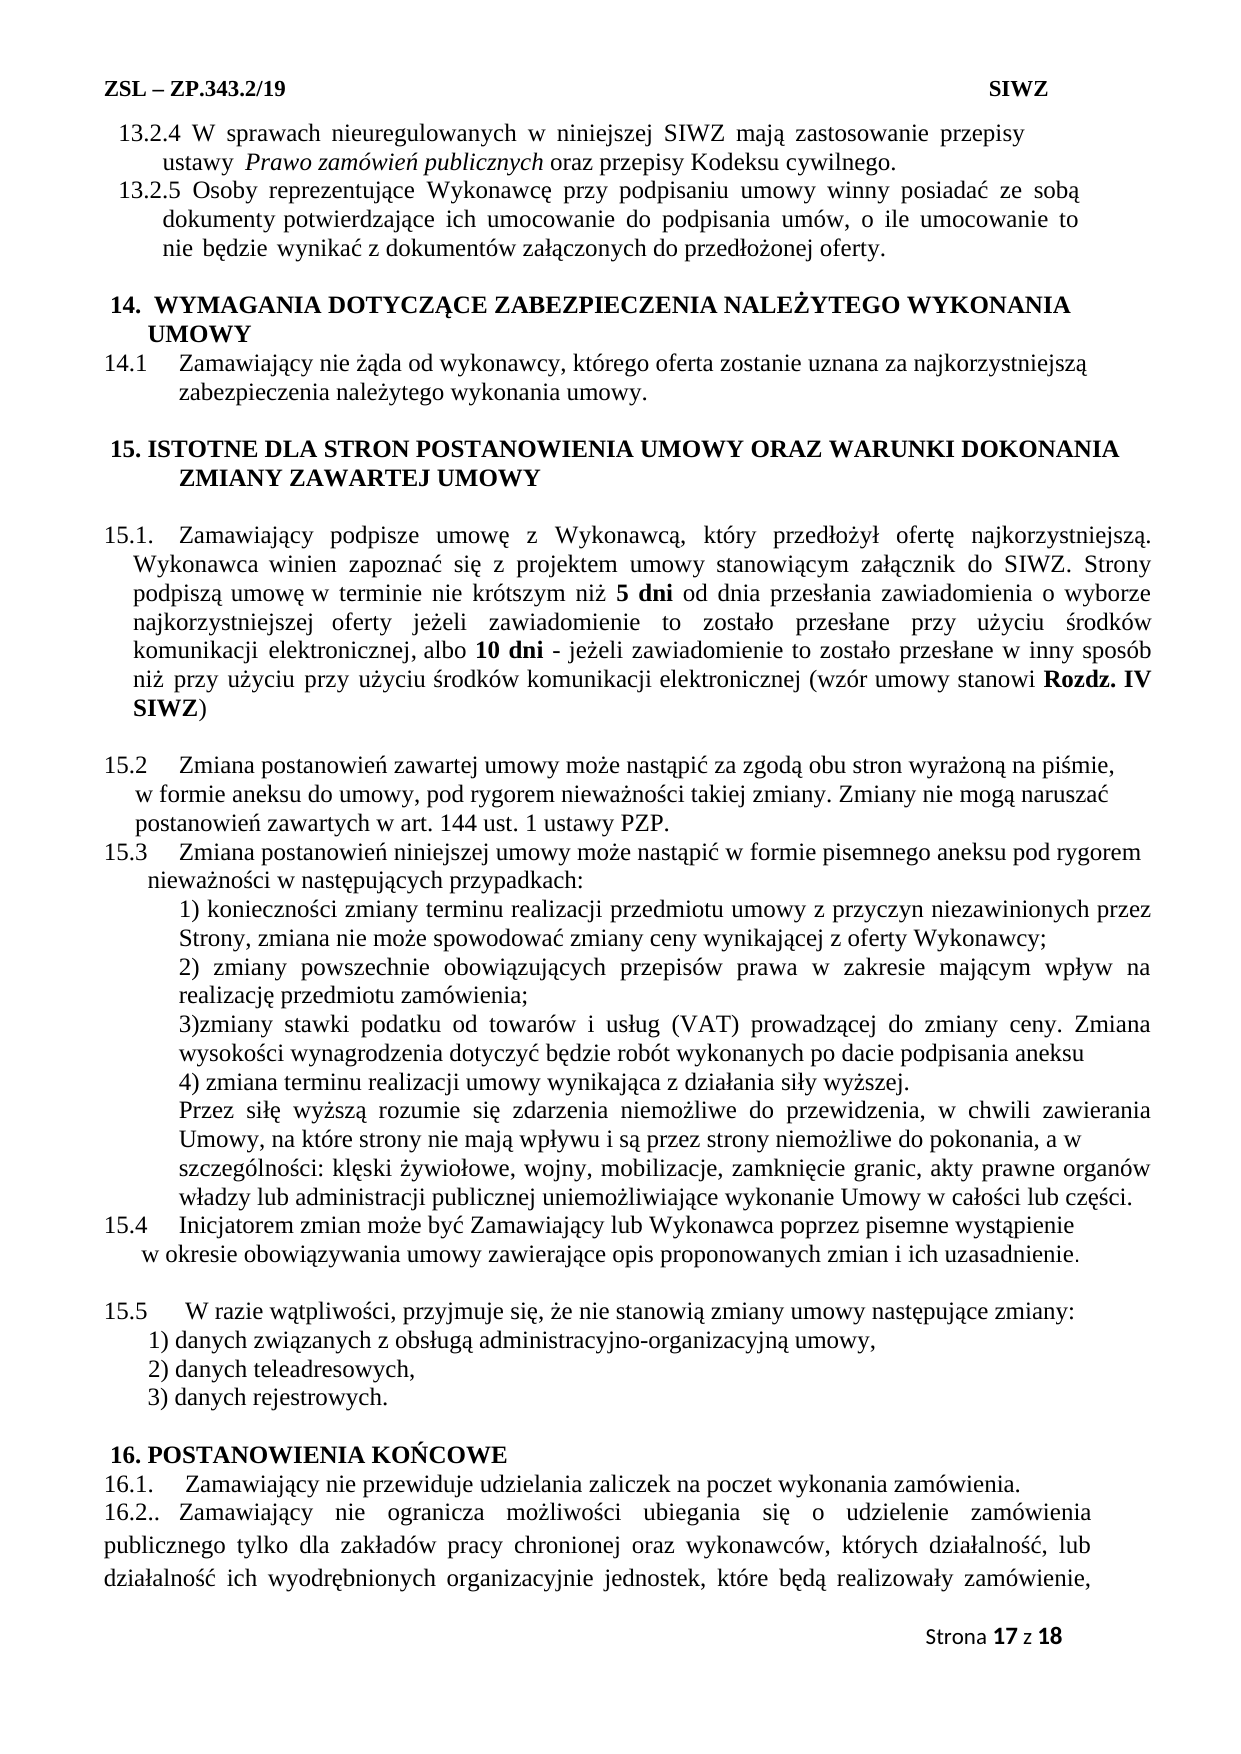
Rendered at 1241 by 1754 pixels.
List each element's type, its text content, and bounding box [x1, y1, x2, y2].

text 13.2.5 Osoby reprezentujące Wykonawcę przy podpisaniu umowy winny posiadać ze sobą dokumenty potwierdzające ich umocowanie do podpisania umów, o ile umocowanie to nie będzie wynikać z dokumentów załączonych do przedłożonej oferty. [118, 176, 1079, 262]
text postanowień zawartych w art. 144 ust. 1 ustawy PZP. [103, 808, 1152, 837]
text Przez siłę wyższą rozumie się zdarzenia niemożliwe do przewidzenia, w chwili zawierania Umowy, na które strony nie mają wpływu i są przez strony niemożliwe do pokonania, a w [178, 1096, 1152, 1153]
text 2) danych teleadresowych, [148, 1354, 1152, 1382]
text 13.2.4 W sprawach nieuregulowanych w niniejszej SIWZ mają zastosowanie przepisy ustawy Prawo zamówień publicznych oraz przepisy Kodeksu cywilnego. [118, 118, 1083, 176]
text 1) danych związanych z obsługą administracyjno-organizacyjną umowy, [148, 1325, 1152, 1354]
text 15.3 Zmiana postanowień niniejszej umowy może nastąpić w formie pisemnego aneksu pod rygorem [103, 837, 1152, 866]
text 14.1 Zamawiający nie żąda od wykonawcy, którego oferta zostanie uznana za najkorzystniejszą zabezpieczenia należytego wykonania umowy. [103, 348, 1154, 406]
text w okresie obowiązywania umowy zawierające opis proponowanych zmian i ich uzasadnienie. [103, 1239, 1152, 1268]
text 15.4 Inicjatorem zmian może być Zamawiający lub Wykonawca poprzez pisemne wystąpienie [103, 1211, 1152, 1239]
text 3) danych rejestrowych. [141, 1382, 1152, 1411]
text 4) zmiana terminu realizacji umowy wynikająca z działania siły wyższej. [103, 1067, 1152, 1096]
text 1) konieczności zmiany terminu realizacji przedmiotu umowy z przyczyn niezawinionych przez Strony, zmiana nie może spowodować zmiany ceny wynikającej z oferty Wykonawcy; [178, 894, 1152, 952]
list ZMIANY ZAWARTEJ UMOWY [178, 463, 1154, 492]
list ISTOTNE DLA STRON POSTANOWIENIA UMOWY ORAZ WARUNKI DOKONANIA [110, 434, 1154, 463]
text 15.5 W razie wątpliwości, przyjmuje się, że nie stanowią zmiany umowy następujące zmiany: [103, 1296, 1152, 1325]
text 3)zmiany stawki podatku od towarów i usług (VAT) prowadzącej do zmiany ceny. Zmiana wysokości wynagrodzenia dotyczyć będzie robót wykonanych po dacie podpisania aneksu [178, 1009, 1152, 1067]
text 15.2 Zmiana postanowień zawartej umowy może nastąpić za zgodą obu stron wyrażoną na piśmie, [103, 751, 1152, 779]
text 2) zmiany powszechnie obowiązujących przepisów prawa w zakresie mającym wpływ na realizację przedmiotu zamówienia; [178, 952, 1152, 1009]
text w formie aneksu do umowy, pod rygorem nieważności takiej zmiany. Zmiany nie mogą naruszać [103, 779, 1152, 808]
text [103, 1497, 1092, 1592]
list WYMAGANIA DOTYCZĄCE ZABEZPIECZENIA NALEŻYTEGO WYKONANIA UMOWY [110, 291, 1154, 348]
list POSTANOWIENIA KOŃCOWE [110, 1440, 1092, 1469]
text 15.1. Zamawiający podpisze umowę z Wykonawcą, który przedłożył ofertę najkorzystniejszą. Wykonawca winien zapoznać się z projektem umowy stanowiącym załącznik do SIWZ. Strony podpiszą umowę w terminie nie krótszym niż 5 dni od dnia przesłania zawiadomienia o wyborze najkorzystniejszej oferty jeżeli zawiadomienie to zostało przesłane przy użyciu środków komunikacji elektronicznej, albo 10 dni - jeżeli zawiadomienie to zostało przesłane w inny sposób niż przy użyciu przy użyciu środków komunikacji elektronicznej (wzór umowy stanowi Rozdz. IV SIWZ) [103, 521, 1152, 722]
text 16.1. Zamawiający nie przewiduje udzielania zaliczek na poczet wykonania zamówienia. [103, 1469, 1092, 1497]
text nieważności w następujących przypadkach: [103, 866, 1152, 894]
text szczególności: klęski żywiołowe, wojny, mobilizacje, zamknięcie granic, akty prawne organów władzy lub administracji publicznej uniemożliwiające wykonanie Umowy w całości lub części. [178, 1153, 1152, 1211]
